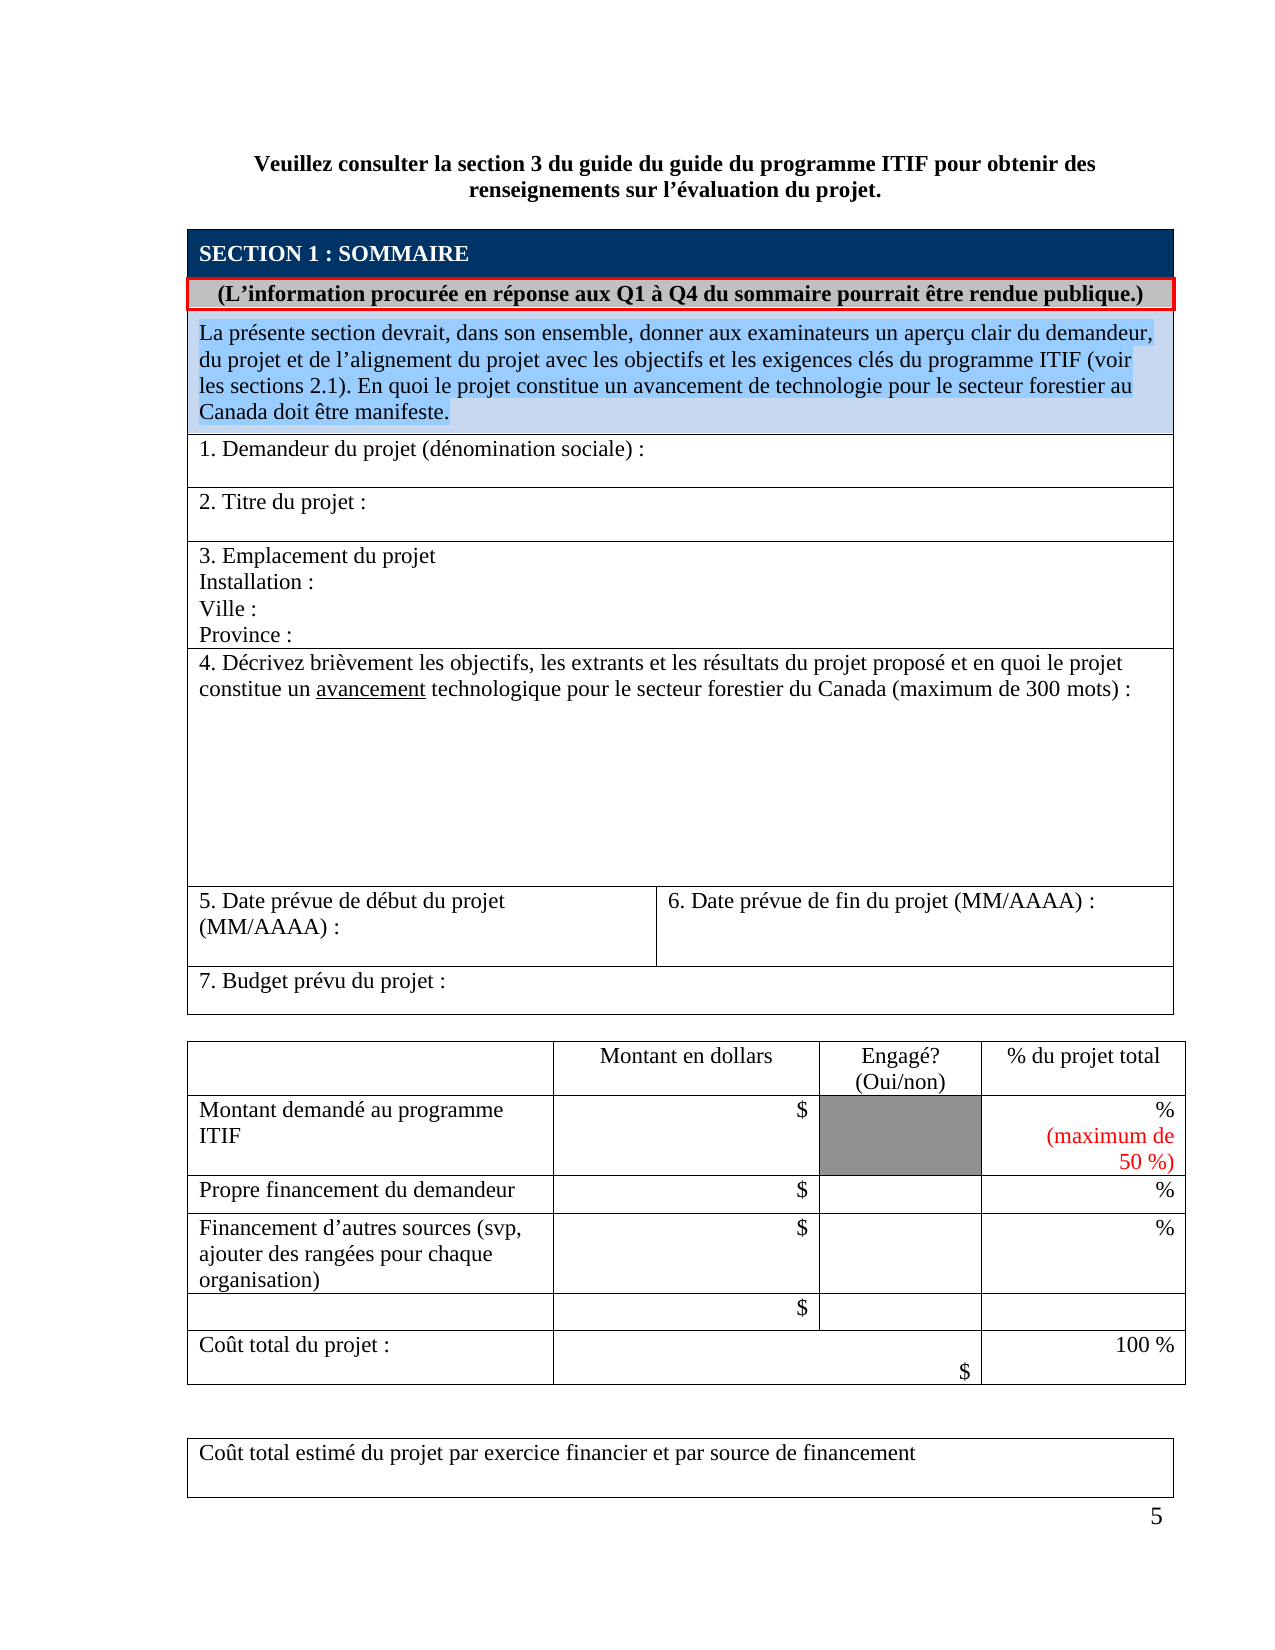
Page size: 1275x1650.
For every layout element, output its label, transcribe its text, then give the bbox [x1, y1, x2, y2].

table_cell (L’information procurée en réponse aux Q1 à Q4 du sommaire pourrait être rendue publique.) [189, 280, 1172, 307]
table_cell 3. Emplacement du projet Installation : Ville : Province : [188, 542, 1173, 647]
table_cell Financement d’autres sources (svp, ajouter des rangées pour chaque organisation) [188, 1214, 553, 1293]
table_cell La présente section devrait, dans son ensemble, donner aux examinateurs un aperçu clair du demandeur, du projet et de l’alignement du projet avec les objectifs et les exigences clés du programme ITIF (voir les sections 2.1). En quoi le projet constitue un avancement de technologie pour le secteur forestier au Canada doit être manifeste. [188, 311, 1173, 433]
table_cell $ [554, 1214, 819, 1293]
table_cell 4. Décrivez brièvement les objectifs, les extrants et les résultats du projet proposé et en quoi le projet constitue un avancement technologique pour le secteur forestier du Canada (maximum de 300 mots) : [188, 649, 1173, 886]
table_header % du projet total [982, 1042, 1185, 1094]
table_cell 7. Budget prévu du projet : [188, 967, 1173, 1013]
table_cell $ [554, 1096, 819, 1175]
table_cell [820, 1096, 981, 1175]
table_cell 2. Titre du projet : [188, 488, 1173, 541]
table_cell [820, 1214, 981, 1293]
table_cell $ [554, 1176, 819, 1212]
table_cell [820, 1176, 981, 1212]
text Veuillez consulter la section 3 du guide du guide du programme ITIF pour obtenir des renseignements sur l’évaluation du projet. [187, 150, 1163, 203]
table_cell $ [554, 1294, 819, 1330]
table_cell 100 % [982, 1331, 1185, 1384]
table_cell % [982, 1214, 1185, 1293]
table_cell [982, 1294, 1185, 1330]
table_header SECTION 1 : SOMMAIRE [188, 230, 1173, 277]
table_cell % [982, 1176, 1185, 1212]
table_header Engagé? (Oui/non) [820, 1042, 981, 1094]
table_cell Coût total du projet : [188, 1331, 553, 1384]
table_cell Propre financement du demandeur [188, 1176, 553, 1212]
table_cell [820, 1294, 981, 1330]
table_cell 1. Demandeur du projet (dénomination sociale) : [188, 435, 1173, 487]
table_header [188, 1042, 553, 1094]
table_cell % (maximum de 50 %) [982, 1096, 1185, 1175]
table_cell 6. Date prévue de fin du projet (MM/AAAA) : [657, 887, 1173, 966]
table_cell 5. Date prévue de début du projet (MM/AAAA) : [188, 887, 656, 966]
table_cell $ [554, 1331, 981, 1384]
table_cell [188, 1294, 553, 1330]
table_cell Montant demandé au programme ITIF [188, 1096, 553, 1175]
table_header Montant en dollars [554, 1042, 819, 1094]
table_header Coût total estimé du projet par exercice financier et par source de financement [188, 1439, 1173, 1497]
